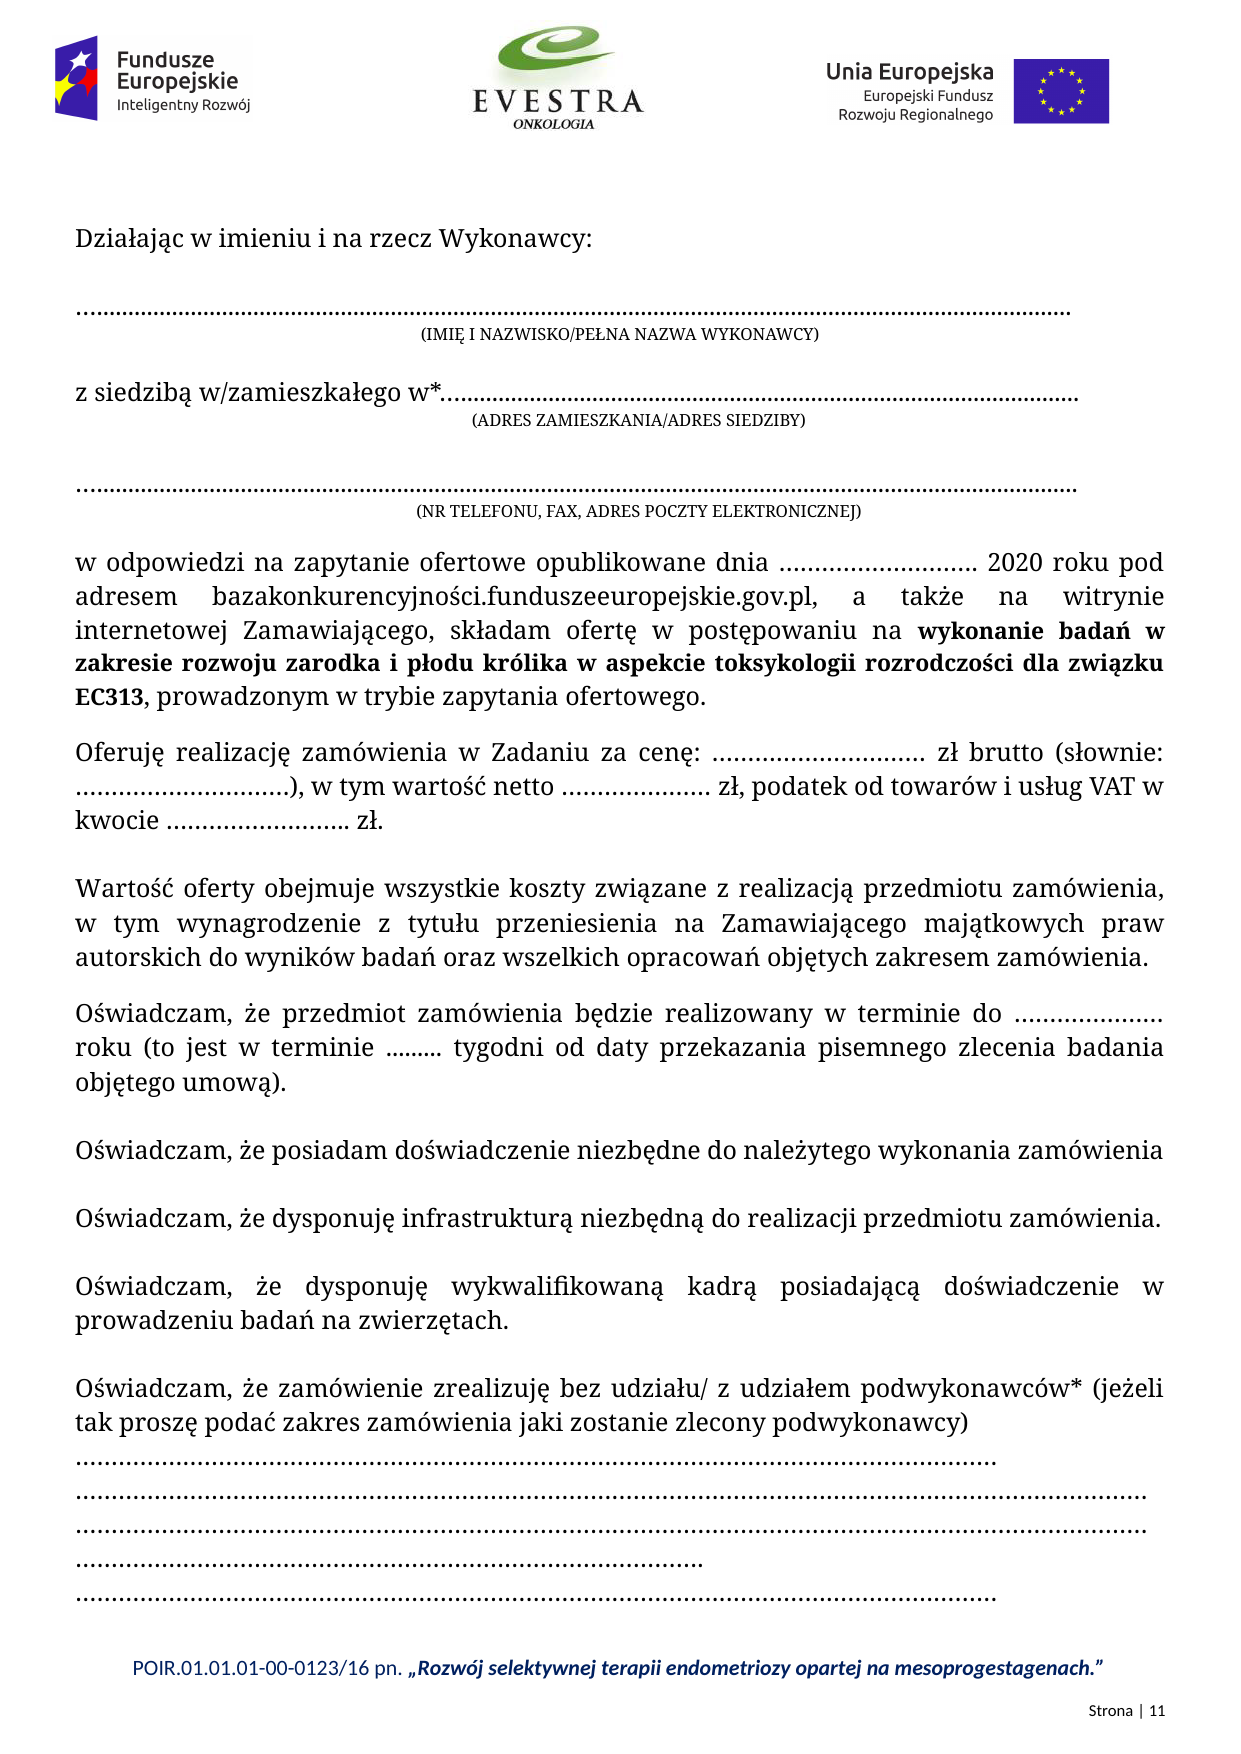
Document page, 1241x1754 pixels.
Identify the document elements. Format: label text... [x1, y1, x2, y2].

text ………………………………………………………………………………………………………………… [75, 1575, 1165, 1609]
text (NR TELEFONU, FAX, ADRES POCZTY ELEKTRONICZNEJ) [75, 499, 1165, 522]
text (ADRES ZAMIESZKANIA/ADRES SIEDZIBY) [75, 408, 1165, 431]
text Oświadczam, że dysponuję wykwalifikowaną kadrą posiadającą doświadczenie w prowadzeniu badań na zwierzętach. [75, 1268, 1165, 1337]
text ………………………………………………………………………………………………………………………………………………………………………………………………………………………………………………………………………………………………………………………………………………………. [75, 1473, 1165, 1575]
text w odpowiedzi na zapytanie ofertowe opublikowane dnia ………………………. 2020 roku pod adresem bazakonkurencyjności.funduszeeuropejskie.gov.pl, a także na witrynie internetowej Zamawiającego, składam ofertę w postępowaniu na wykonanie badań w zakresie rozwoju zarodka i płodu królika w aspekcie toksykologii rozrodczości dla związku EC313, prowadzonym w trybie zapytania ofertowego. [75, 545, 1165, 712]
text Oświadczam, że zamówienie zrealizuję bez udziału/ z udziałem podwykonawców* (jeżeli tak proszę podać zakres zamówienia jaki zostanie zlecony podwykonawcy) [75, 1371, 1165, 1439]
text (IMIĘ I NAZWISKO/PEŁNA NAZWA WYKONAWCY) [75, 323, 1165, 346]
text Oferuję realizację zamówienia w Zadaniu za cenę: ………………………… zł brutto (słownie: …………………………), w tym wartość netto ………………… zł, podatek od towarów i usług VAT w kwocie …………………….. zł. [75, 735, 1165, 837]
text Oświadczam, że dysponuję infrastrukturą niezbędną do realizacji przedmiotu zamówienia. [75, 1200, 1165, 1234]
text z siedzibą w/zamieszkałego w*…................................................................................................... [75, 374, 1165, 408]
picture [826, 54, 1114, 125]
text ………………………………………………………………………………………………………………… [75, 1439, 1165, 1473]
picture [51, 35, 254, 122]
text Wartość oferty obejmuje wszystkie koszty związane z realizacją przedmiotu zamówienia, w tym wynagrodzenie z tytułu przeniesienia na Zamawiającego majątkowych praw autorskich do wyników badań oraz wszelkich opracowań objętych zakresem zamówienia. [75, 871, 1165, 973]
text …............................................................................................................................................................. [75, 465, 1165, 499]
text …............................................................................................................................................................ [75, 289, 1165, 323]
text Oświadczam, że przedmiot zamówienia będzie realizowany w terminie do ………………… roku (to jest w terminie ......... tygodni od daty przekazania pisemnego zlecenia badania objętego umową). [75, 996, 1165, 1098]
text Działając w imieniu i na rzecz Wykonawcy: [75, 221, 1165, 255]
text Oświadczam, że posiadam doświadczenie niezbędne do należytego wykonania zamówienia [75, 1132, 1165, 1166]
